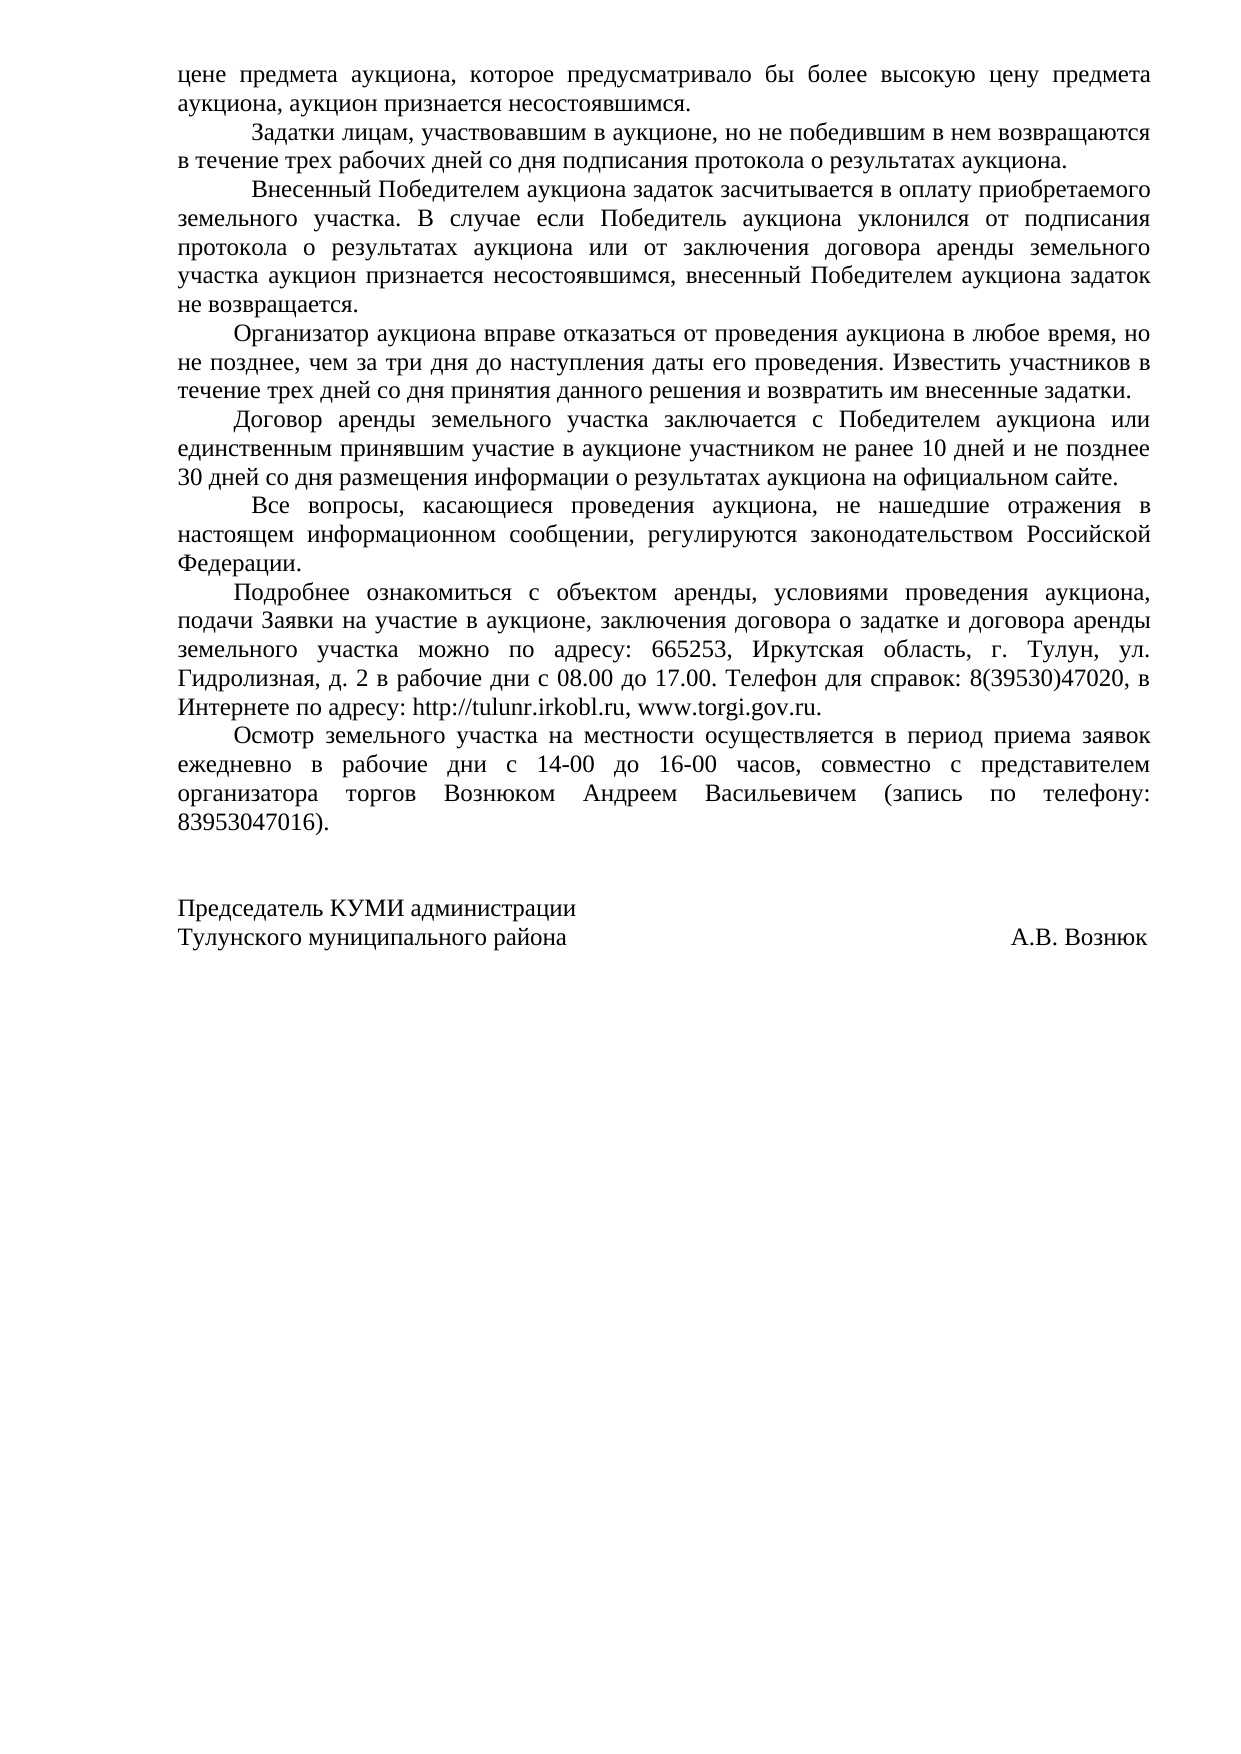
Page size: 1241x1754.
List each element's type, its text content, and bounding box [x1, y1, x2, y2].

text Договор аренды земельного участка заключается с Победителем аукциона или единственным принявшим участие в аукционе участником не ранее 10 дней и не позднее 30 дней со дня размещения информации о результатах аукциона на официальном сайте. [177, 404, 1152, 490]
text Организатор аукциона вправе отказаться от проведения аукциона в любое время, но не позднее, чем за три дня до наступления даты его проведения. Известить участников в течение трех дней со дня принятия данного решения и возвратить им внесенные задатки. [177, 318, 1152, 404]
text Все вопросы, касающиеся проведения аукциона, не нашедшие отражения в настоящем информационном сообщении, регулируются законодательством Российской Федерации. [177, 490, 1152, 577]
text Осмотр земельного участка на местности осуществляется в период приема заявок ежедневно в рабочие дни с 14-00 до 16-00 часов, совместно с представителем организатора торгов Вознюком Андреем Васильевичем (запись по телефону: 83953047016). [177, 720, 1152, 835]
text Внесенный Победителем аукциона задаток засчитывается в оплату приобретаемого земельного участка. В случае если Победитель аукциона уклонился от подписания протокола о результатах аукциона или от заключения договора аренды земельного участка аукцион признается несостоявшимся, внесенный Победителем аукциона задаток не возвращается. [177, 174, 1152, 318]
text Задатки лицам, участвовавшим в аукционе, но не победившим в нем возвращаются в течение трех рабочих дней со дня подписания протокола о результатах аукциона. [177, 117, 1152, 174]
text Председатель КУМИ администрации [177, 893, 1152, 922]
text Тулунского муниципального района А.В. Вознюк [177, 922, 1152, 950]
text Подробнее ознакомиться с объектом аренды, условиями проведения аукциона, подачи Заявки на участие в аукционе, заключения договора о задатке и договора аренды земельного участка можно по адресу: 665253, Иркутская область, г. Тулун, ул. Гидролизная, д. 2 в рабочие дни с 08.00 до 17.00. Телефон для справок: 8(39530)47020, в Интернете по адресу: http://tulunr.irkobl.ru, www.torgi.gov.ru. [177, 577, 1152, 720]
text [177, 59, 1152, 117]
